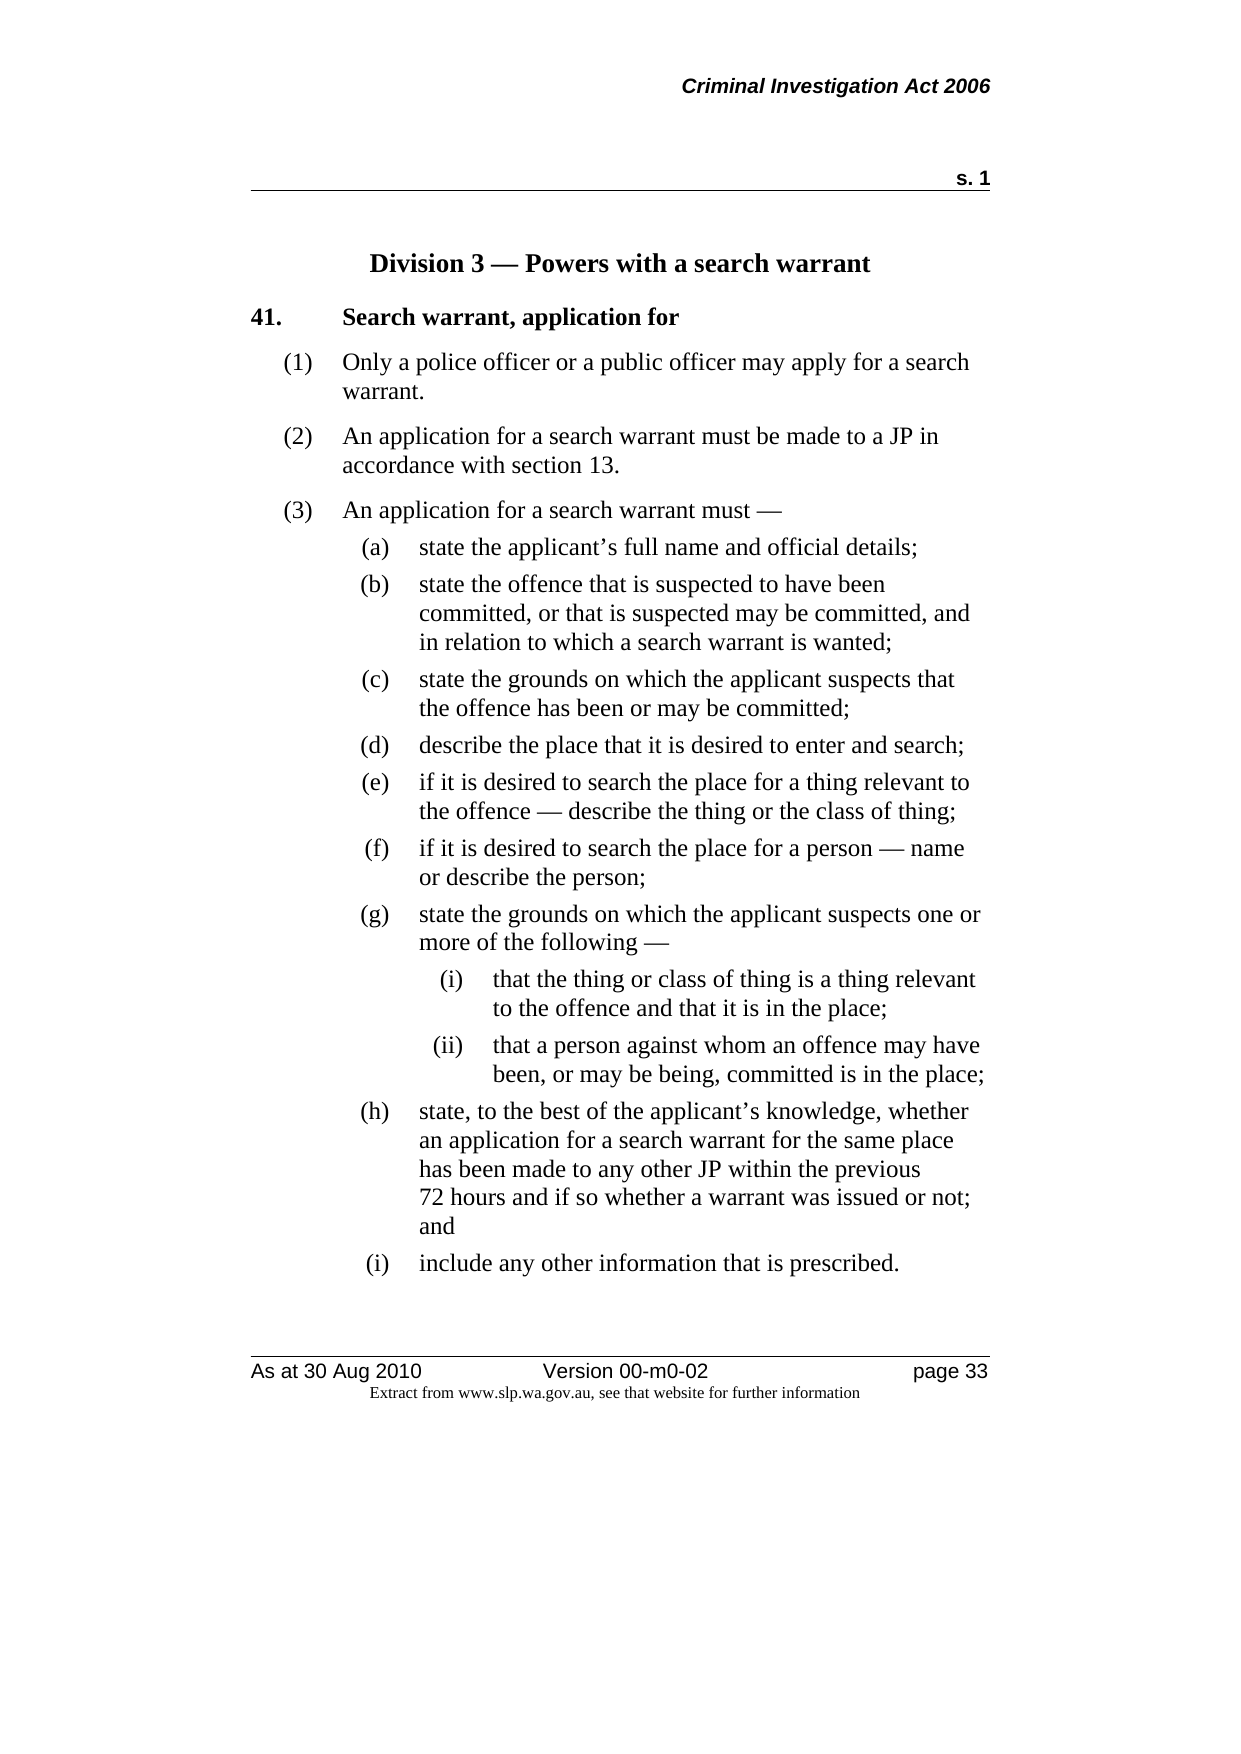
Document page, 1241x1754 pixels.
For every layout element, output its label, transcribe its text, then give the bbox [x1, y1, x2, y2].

text (g) state the grounds on which the applicant suspects one or more of the following — [251, 899, 990, 956]
text (2) An application for a search warrant must be made to a JP in accordance with section 13. [251, 421, 990, 479]
text (ii) that a person against whom an offence may have been, or may be being, committed is in the place; [251, 1030, 990, 1088]
text (f) if it is desired to search the place for a person — name or describe the person; [251, 833, 990, 890]
text (i) that the thing or class of thing is a thing relevant to the offence and that it is in the place; [251, 964, 990, 1022]
subtitle Division 3 — Powers with a search warrant [251, 247, 990, 279]
text (1) Only a police officer or a public officer may apply for a search warrant. [251, 347, 990, 404]
text (i) include any other information that is prescribed. [251, 1248, 990, 1277]
text (d) describe the place that it is desired to enter and search; [251, 730, 990, 759]
subtitle 41. Search warrant, application for [251, 302, 990, 330]
text (e) if it is desired to search the place for a thing relevant to the offence — describe the thing or the class of thing; [251, 767, 990, 824]
text (b) state the offence that is suspected to have been committed, or that is suspected may be committed, and in relation to which a search warrant is wanted; [251, 569, 990, 656]
text (c) state the grounds on which the applicant suspects that the offence has been or may be committed; [251, 664, 990, 722]
text (a) state the applicant’s full name and official details; [251, 532, 990, 561]
text (h) state, to the best of the applicant’s knowledge, whether an application for a search warrant for the same place has been made to any other JP within the previous 72 hours and if so whether a warrant was issued or not; and [251, 1096, 990, 1240]
text (3) An application for a search warrant must — [251, 495, 990, 524]
